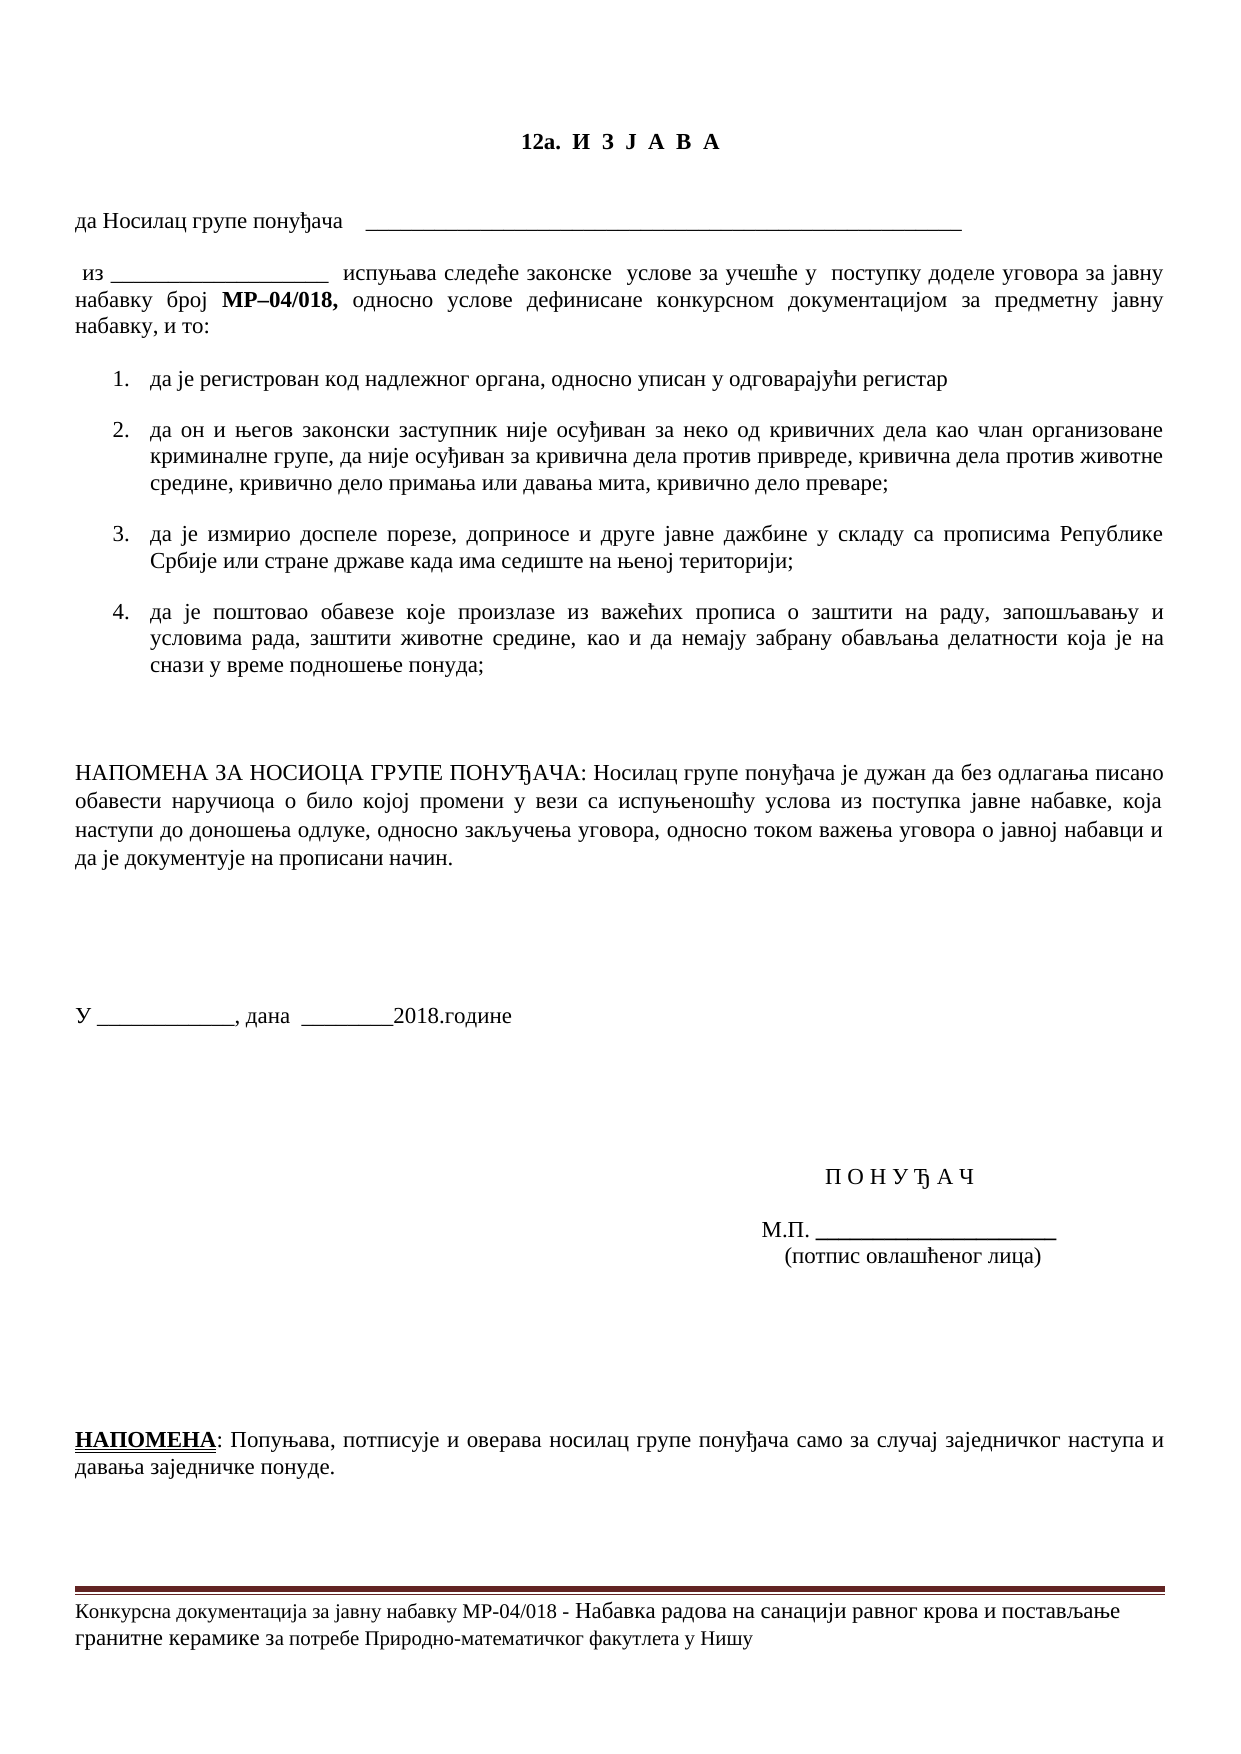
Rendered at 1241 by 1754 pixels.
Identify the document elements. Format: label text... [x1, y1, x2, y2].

text П О Н У Ђ А Ч [75, 1163, 1163, 1189]
text (потпис овлашћеног лица) [75, 1242, 1163, 1268]
list да је поштовао обавезе које произлазе из важећих прописа о заштити на раду, запошљавању и условима рада, заштити животне средине, као и да немају забрану обављања делатности која је на снази у време подношење понуда; [112, 598, 1165, 677]
text НАПОМЕНА: Попуњава, потписује и оверава носилац групе понуђача само за случај заједничког наступа и давања заједничке понуде. [75, 1426, 1165, 1479]
text 12а. И З Ј А В A [75, 128, 1165, 154]
list да он и његов законски заступник није осуђиван за неко од кривичних дела као члан организоване криминалне групе, да није осуђиван за кривична дела против привреде, кривична дела против животне средине, кривично дело примања или давања мита, кривично дело преваре; [112, 416, 1165, 495]
list да је регистрован код надлежног органа, односно уписан у одговарајући регистар [112, 365, 1165, 391]
text да Носилац групе понуђача ____________________________________________________ [75, 207, 1165, 233]
text М.П. _____________________ [150, 1216, 1163, 1242]
list да је измирио доспеле порезе, доприносе и друге јавне дажбине у складу са прописима Републике Србије или стране државе када има седиште на њеној територији; [112, 520, 1165, 573]
text НАПОМЕНА ЗА НОСИОЦА ГРУПЕ ПОНУЂАЧА: Носилац групе понуђача је дужан да без одлагања писано обавести наручиоца о било којој промени у вези са испуњеношћу услова из поступка јавне набавке, која наступи до доношења одлуке, односно закључења уговора, односно током важења уговора о јавној набавци и да је документује на прописани начин. [75, 757, 1165, 871]
text из ___________________ испуњава следеће законске услове за учешће у поступку доделе уговора за јавну набавку број МР–04/018, односно услове дефинисане конкурсном документацијом за предметну јавну набавку, и то: [75, 259, 1165, 338]
text У ____________, дана ________2018.године [75, 1002, 1163, 1029]
